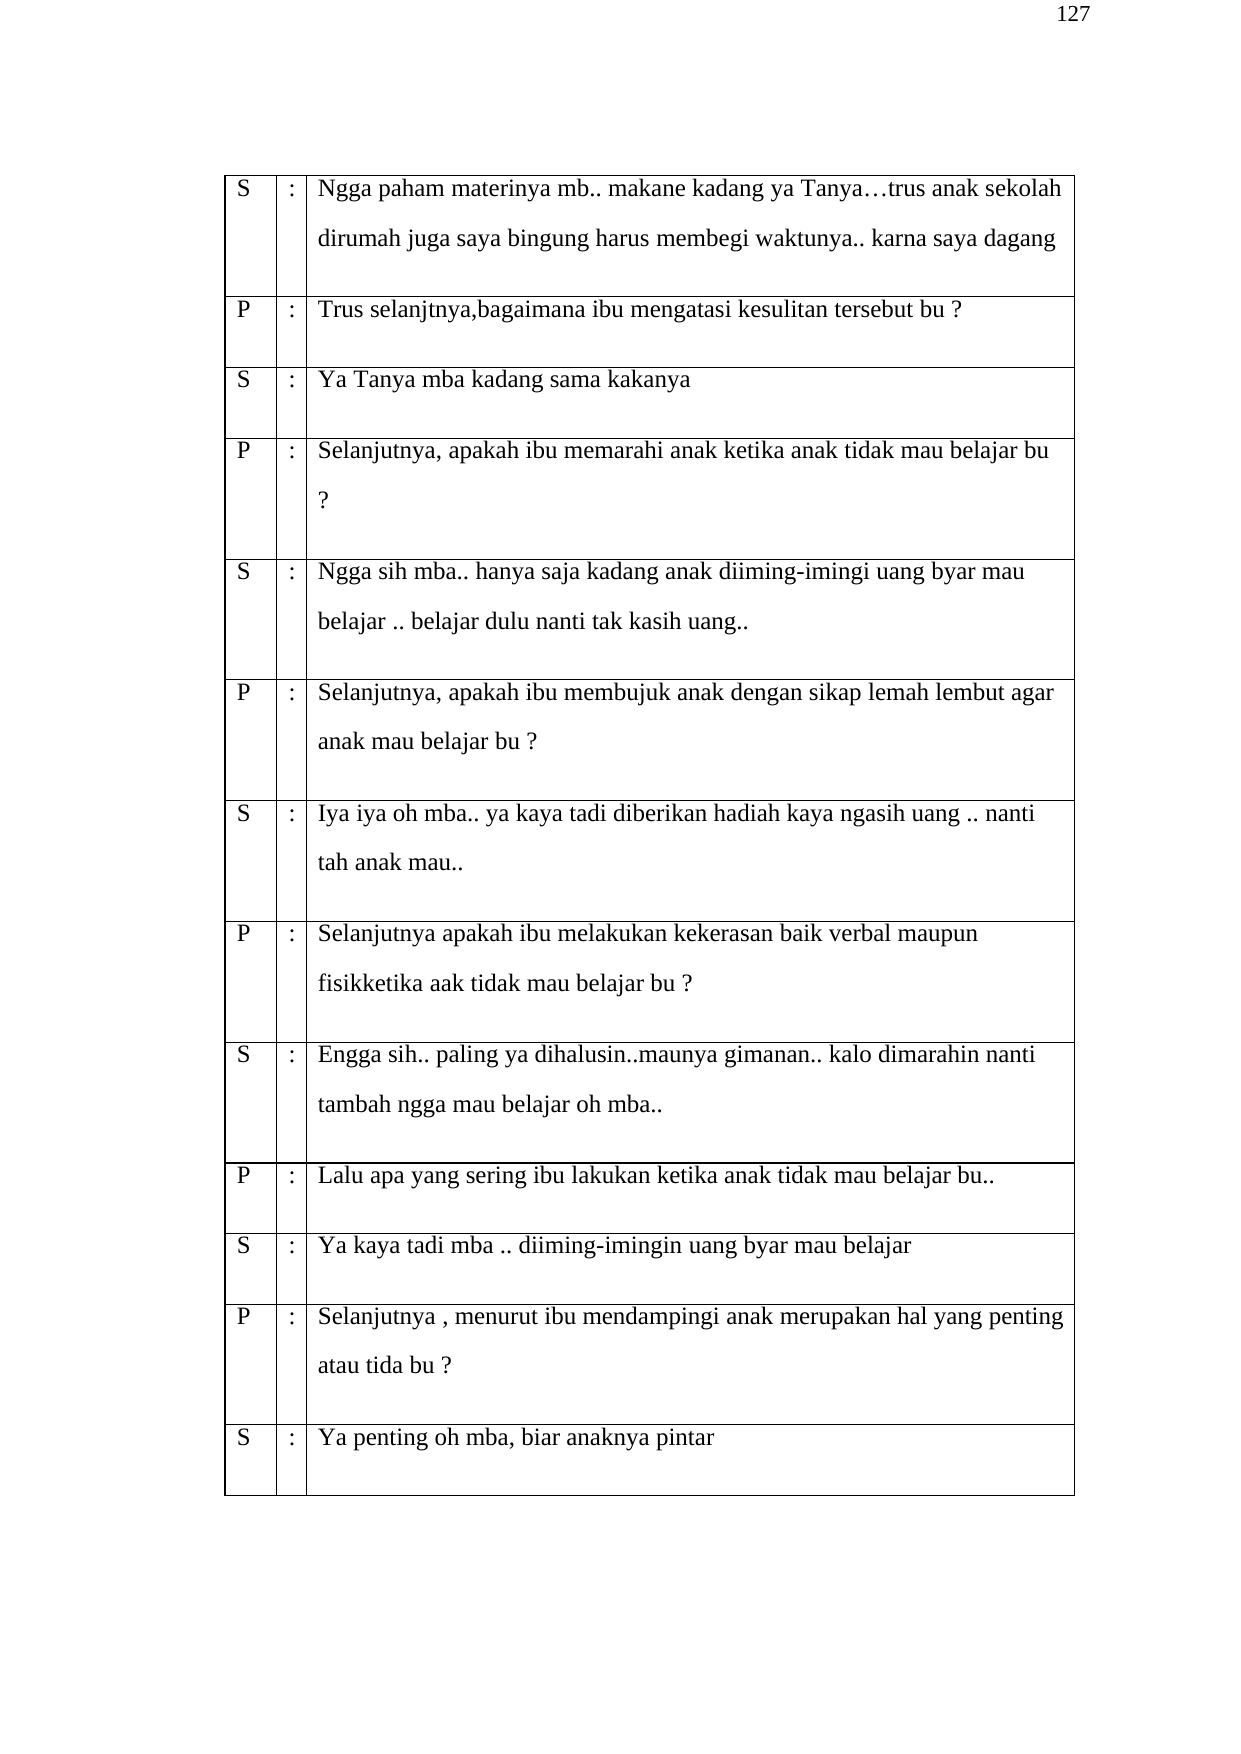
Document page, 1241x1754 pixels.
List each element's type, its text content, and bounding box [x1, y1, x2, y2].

table_cell S [226, 801, 276, 921]
table_cell : [277, 368, 306, 438]
table_cell Ya penting oh mba, biar anaknya pintar [307, 1425, 1074, 1495]
table_cell Selanjutnya apakah ibu melakukan kekerasan baik verbal maupun fisikketika aak tidak mau belajar bu ? [307, 922, 1074, 1042]
table_cell S [226, 1043, 276, 1162]
table_cell : [277, 1234, 306, 1303]
table_cell P [226, 1164, 276, 1233]
table_cell P [226, 297, 276, 367]
table_header S [226, 176, 276, 296]
table_cell P [226, 1305, 276, 1424]
table_cell P [226, 680, 276, 800]
table_cell Ya Tanya mba kadang sama kakanya [307, 368, 1074, 438]
table_cell S [226, 1234, 276, 1303]
table_cell Lalu apa yang sering ibu lakukan ketika anak tidak mau belajar bu.. [307, 1164, 1074, 1233]
table_cell : [277, 560, 306, 679]
table_cell : [277, 1425, 306, 1495]
table_cell Ya kaya tadi mba .. diiming-imingin uang byar mau belajar [307, 1234, 1074, 1303]
table_cell : [277, 680, 306, 800]
table_cell : [277, 439, 306, 558]
table_header : [277, 176, 306, 296]
table_cell : [277, 297, 306, 367]
table_header Ngga paham materinya mb.. makane kadang ya Tanya…trus anak sekolah dirumah juga saya bingung harus membegi waktunya.. karna saya dagang [307, 176, 1074, 296]
table_cell Iya iya oh mba.. ya kaya tadi diberikan hadiah kaya ngasih uang .. nanti tah anak mau.. [307, 801, 1074, 921]
table_cell S [226, 368, 276, 438]
table_cell P [226, 439, 276, 558]
table_cell S [226, 1425, 276, 1495]
table_cell Selanjutnya, apakah ibu membujuk anak dengan sikap lemah lembut agar anak mau belajar bu ? [307, 680, 1074, 800]
table_cell : [277, 1043, 306, 1162]
table_cell Selanjutnya , menurut ibu mendampingi anak merupakan hal yang penting atau tida bu ? [307, 1305, 1074, 1424]
table_cell P [226, 922, 276, 1042]
table_cell : [277, 922, 306, 1042]
table_cell Trus selanjtnya,bagaimana ibu mengatasi kesulitan tersebut bu ? [307, 297, 1074, 367]
table_cell Selanjutnya, apakah ibu memarahi anak ketika anak tidak mau belajar bu ? [307, 439, 1074, 558]
table_cell : [277, 1164, 306, 1233]
table_cell : [277, 801, 306, 921]
table_cell Engga sih.. paling ya dihalusin..maunya gimanan.. kalo dimarahin nanti tambah ngga mau belajar oh mba.. [307, 1043, 1074, 1162]
table_cell : [277, 1305, 306, 1424]
table_cell Ngga sih mba.. hanya saja kadang anak diiming-imingi uang byar mau belajar .. belajar dulu nanti tak kasih uang.. [307, 560, 1074, 679]
table_cell S [226, 560, 276, 679]
